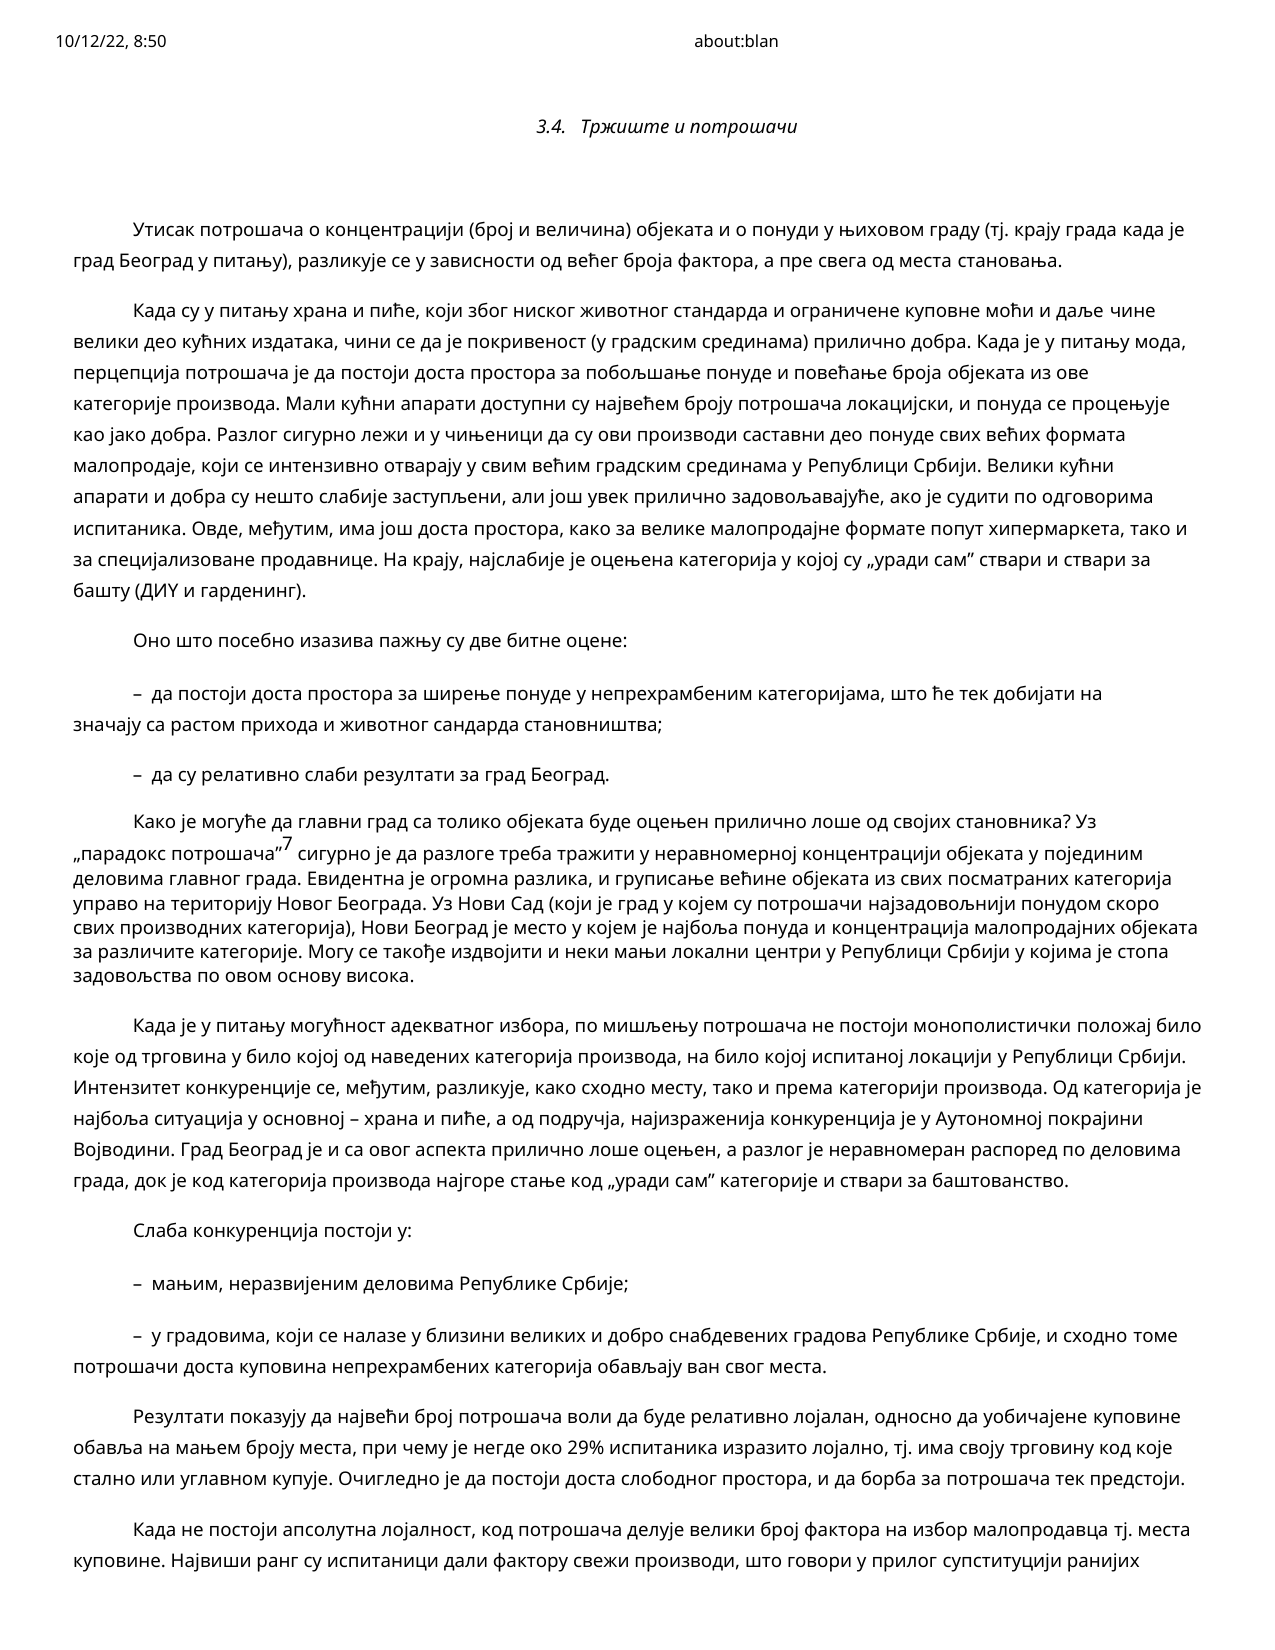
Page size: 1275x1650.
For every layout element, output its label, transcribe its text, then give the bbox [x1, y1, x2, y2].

text Утисак потрошача о концентрацији (број и величина) објеката и о понуди у њиховом граду (тј. крају града када је град Београд у питању), разликује се у зависности од већег броја фактора, а пре свега од места становања. [73, 216, 1197, 273]
list да постоји доста простора за ширење понуде у непрехрамбеним категоријама, што ће тек добијати на значају са растом прихода и животног сандарда становништва; [73, 680, 1163, 737]
text Резултати показују да највећи број потрошача воли да буде релативно лојалан, односно да уобичајене куповине обавља на мањем броју места, при чему је негде око 29% испитаника изразито лојално, тј. има своју трговину код које стално или углавном купује. Очигледно је да постоји доста слободног простора, и да борба за потрошача тек предстоји. [73, 1404, 1190, 1491]
list у градовима, који се налазе у близини великих и добро снабдевених градова Републике Србије, и сходно томе потрошачи доста куповина непрехрамбених категорија обављају ван свог места. [73, 1323, 1199, 1379]
text Када је у питању могућност адекватног избора, по мишљењу потрошача не постоји монополистички положај било које од трговина у било којој од наведених категорија производа, на било којој испитаној локацији у Републици Србији. Интензитет конкуренције се, међутим, разликује, како сходно месту, тако и према категорији производа. Од категорија је најбоља ситуација у основној – храна и пиће, а од подручја, најизраженија конкуренција је у Аутономној покрајини Војводини. Град Београд је и са овог аспекта прилично лоше оцењен, а разлог је неравномеран распоред по деловима града, док је код категорија производа најгоре стање код „уради сам” категорије и ствари за баштованство. [73, 1012, 1202, 1193]
text Како је могуће да главни град са толико објеката буде оцењен прилично лоше од својих становника? Уз [133, 810, 1214, 833]
text Оно што посебно изазива пажњу су две битне оцене: [133, 628, 1214, 653]
text Слаба конкуренција постоји у: [133, 1217, 1214, 1243]
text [73, 1516, 1197, 1572]
text Када су у питању храна и пиће, који због ниског животног стандарда и ограничене куповне моћи и даље чине велики део кућних издатака, чини се да је покривеност (у градским срединама) прилично добра. Када је у питању мода, перцепција потрошача је да постоји доста простора за побољшање понуде и повећање броја објеката из ове категорије производа. Мали кућни апарати доступни су највећем броју потрошача локацијски, и понуда се процењује као јако добра. Разлог сигурно лежи и у чињеници да су ови производи саставни део понуде свих већих формата малопродаје, који се интензивно отварају у свим већим градским срединама у Републици Србији. Велики кућни апарати и добра су нешто слабије заступљени, али још увек прилично задовољавајуће, ако је судити по одговорима испитаника. Овде, међутим, има још доста простора, како за велике малопродајне формате попут хипермаркета, тако и за специјализоване продавнице. На крају, најслабије је оцењена категорија у којој су „уради сам” ствари и ствари за башту (ДИY и гарденинг). [73, 297, 1192, 602]
list да су релативно слаби резултати за град Београд. [133, 761, 1214, 787]
list Тржиште и потрошачи [536, 113, 1214, 139]
list мањим, неразвијеним деловима Републике Србије; [133, 1270, 1214, 1296]
text „парадокс потрошача”7 сигурно је да разлоге треба тражити у неравномерној концентрацији објеката у појединим деловима главног града. Евидентна је огромна разлика, и груписање већине објеката из свих посматраних категорија управо на територију Новог Београда. Уз Нови Сад (који је град у којем су потрошачи најзадовољнији понудом скоро свих производних категорија), Нови Београд је место у којем је најбоља понуда и концентрација малопродајних објеката за различите категорије. Могу се такође издвојити и неки мањи локални центри у Републици Србији у којима је стопа задовољства по овом основу висока. [73, 833, 1202, 988]
